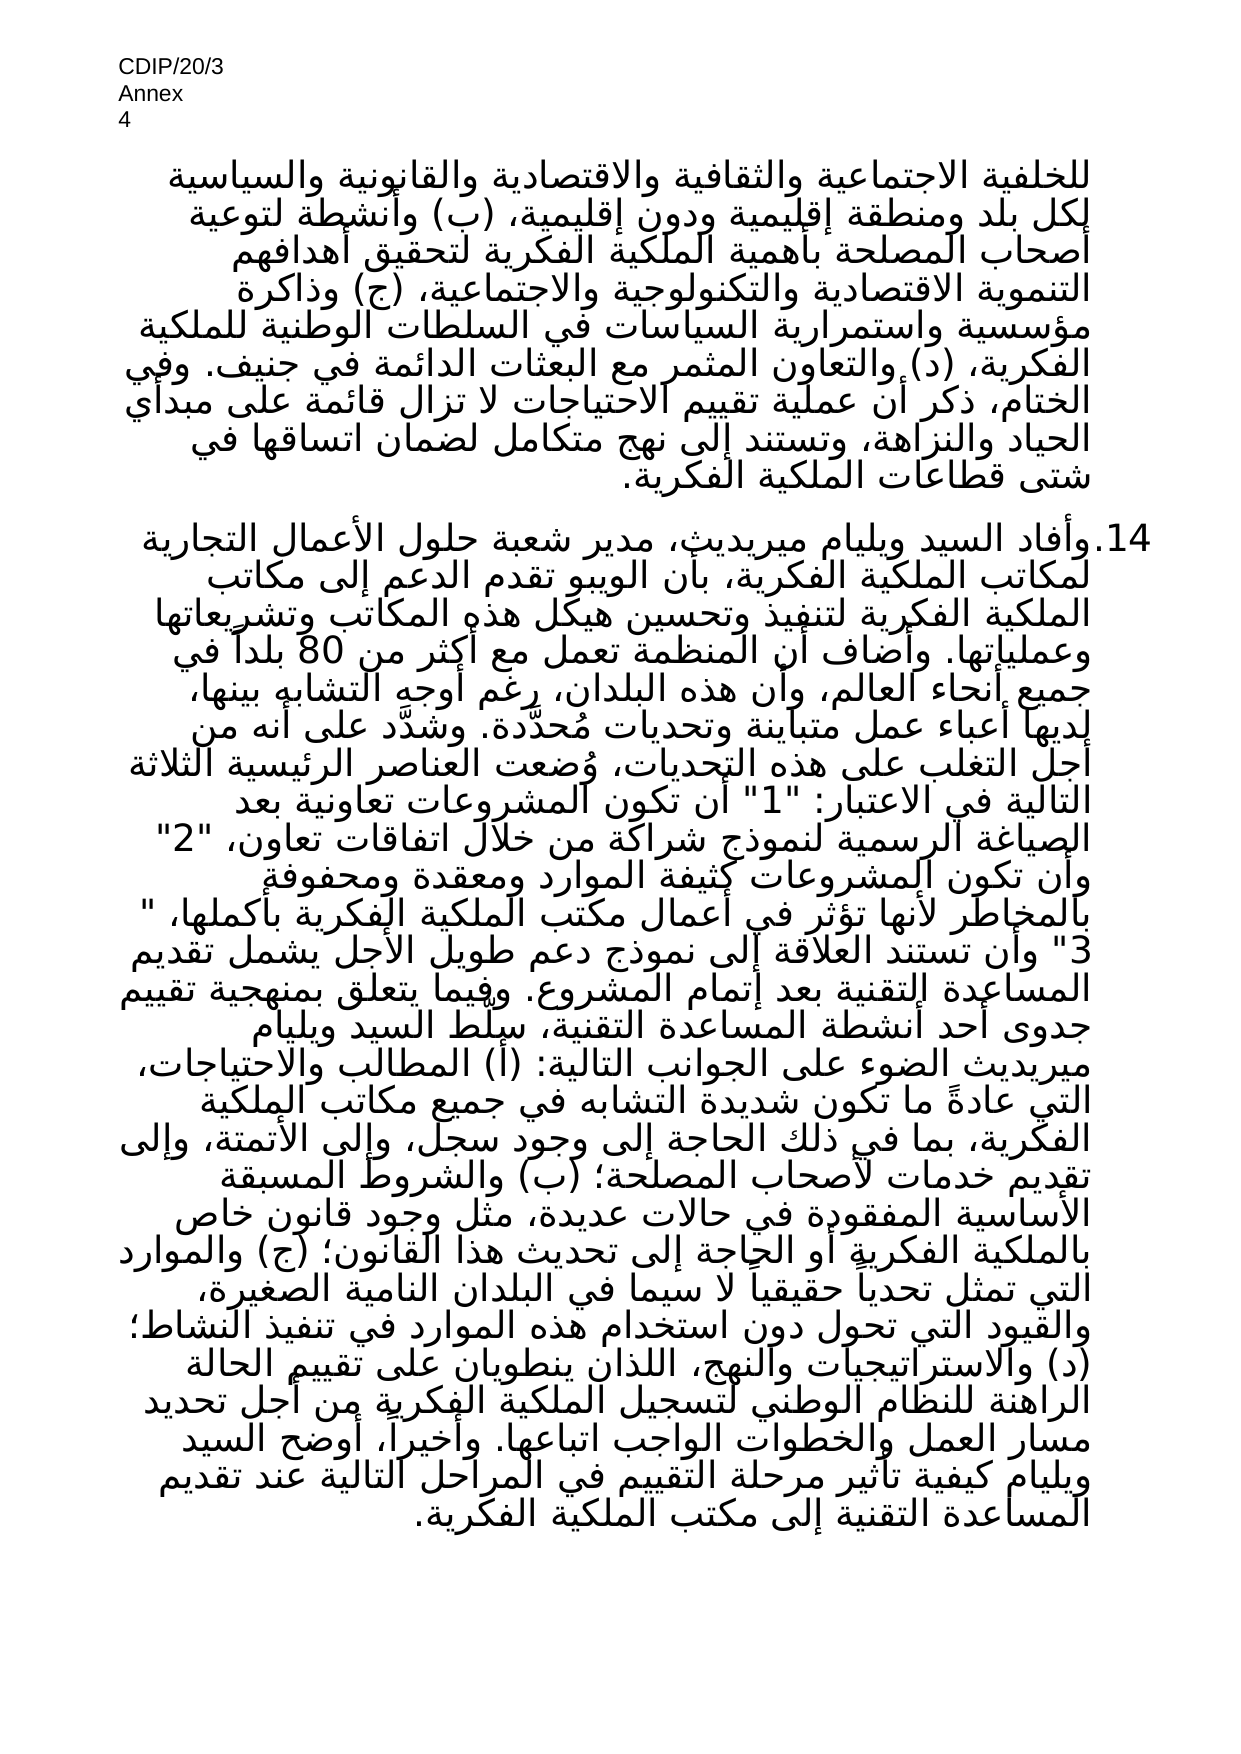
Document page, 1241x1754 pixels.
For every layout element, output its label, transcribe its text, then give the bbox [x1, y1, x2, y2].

list وأفاد السيد ويليام ميريديث، مدير شعبة حلول الأعمال التجارية لمكاتب الملكية الفكرية، بأن الويبو تقدم الدعم إلى مكاتب الملكية الفكرية لتنفيذ وتحسين هيكل هذه المكاتب وتشريعاتها وعملياتها. وأضاف أن المنظمة تعمل مع أكثر من 80 بلداً في جميع أنحاء العالم، وأن هذه البلدان، رغم أوجه التشابه بينها، لديها أعباء عمل متباينة وتحديات مُحدَّدة. وشدَّد على أنه من أجل التغلب على هذه التحديات، وُضعت العناصر الرئيسية الثلاثة التالية في الاعتبار: "1" أن تكون المشروعات تعاونية بعد الصياغة الرسمية لنموذج شراكة من خلال اتفاقات تعاون، "2" وأن تكون المشروعات كثيفة الموارد ومعقدة ومحفوفة بالمخاطر لأنها تؤثر في أعمال مكتب الملكية الفكرية بأكملها، "3" وأن تستند العلاقة إلى نموذج دعم طويل الأجل يشمل تقديم المساعدة التقنية بعد إتمام المشروع. وفيما يتعلق بمنهجية تقييم جدوى أحد أنشطة المساعدة التقنية، سلّط السيد ويليام ميريديث الضوء على الجوانب التالية: (أ) المطالب والاحتياجات، التي عادةً ما تكون شديدة التشابه في جميع مكاتب الملكية الفكرية، بما في ذلك الحاجة إلى وجود سجل، وإلى الأتمتة، وإلى تقديم خدمات لأصحاب المصلحة؛ (ب) والشروط المسبقة الأساسية المفقودة في حالات عديدة، مثل وجود قانون خاص بالملكية الفكرية أو الحاجة إلى تحديث هذا القانون؛ (ج) والموارد التي تمثل تحدياً حقيقياً لا سيما في البلدان النامية الصغيرة، والقيود التي تحول دون استخدام هذه الموارد في تنفيذ النشاط؛ (د) والاستراتيجيات والنهج، اللذان ينطويان على تقييم الحالة الراهنة للنظام الوطني لتسجيل الملكية الفكرية من أجل تحديد مسار العمل والخطوات الواجب اتباعها. وأخيراً، أوضح السيد ويليام كيفية تأثير مرحلة التقييم في المراحل التالية عند تقديم المساعدة التقنية إلى مكتب الملكية الفكرية. [118, 521, 1093, 1533]
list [118, 158, 1093, 496]
